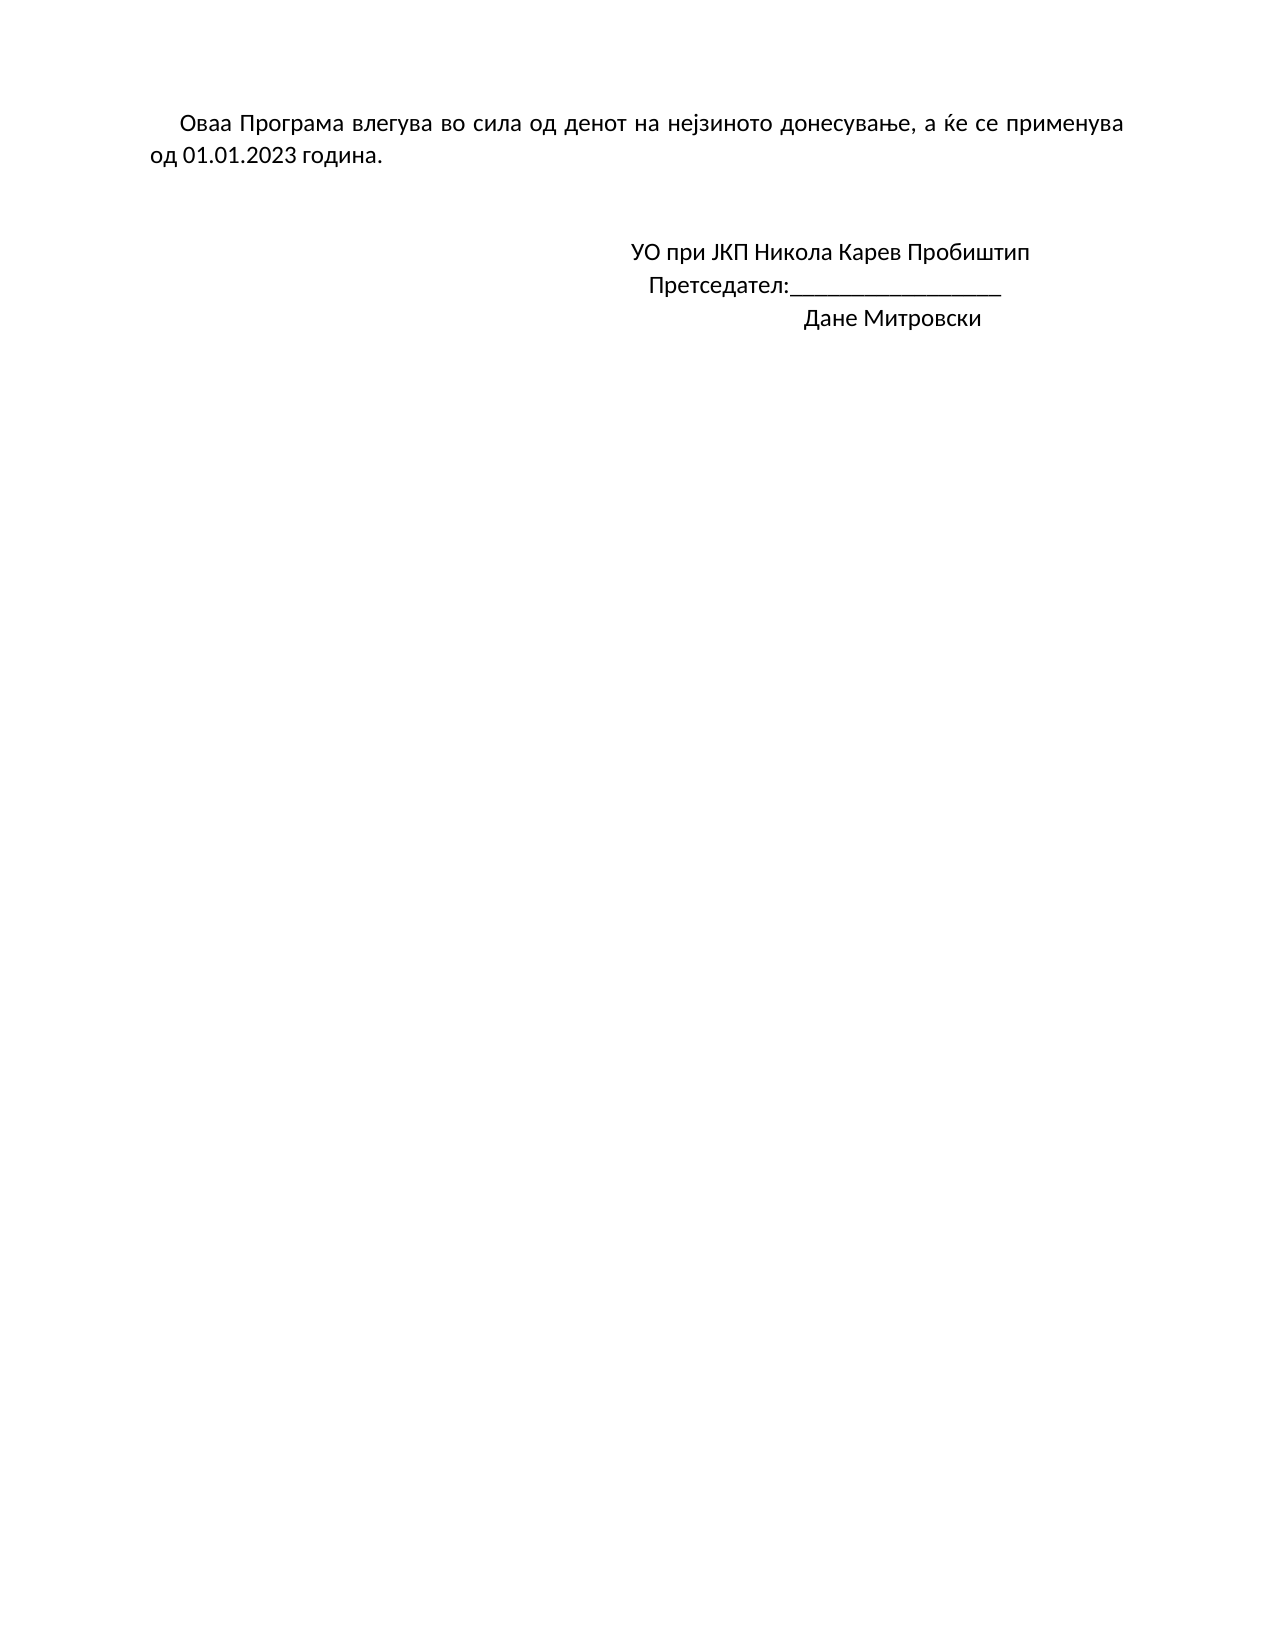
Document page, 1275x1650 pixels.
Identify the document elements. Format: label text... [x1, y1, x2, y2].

text Оваа Програма влегува во сила од денот на нејзиното донесување, а ќе се применува од 01.01.2023 година. [150, 107, 1125, 170]
text Претседател:_________________ [150, 269, 1125, 299]
text УО при ЈКП Никола Карев Пробиштип [150, 236, 1125, 266]
text Дане Митровски [150, 302, 1125, 332]
